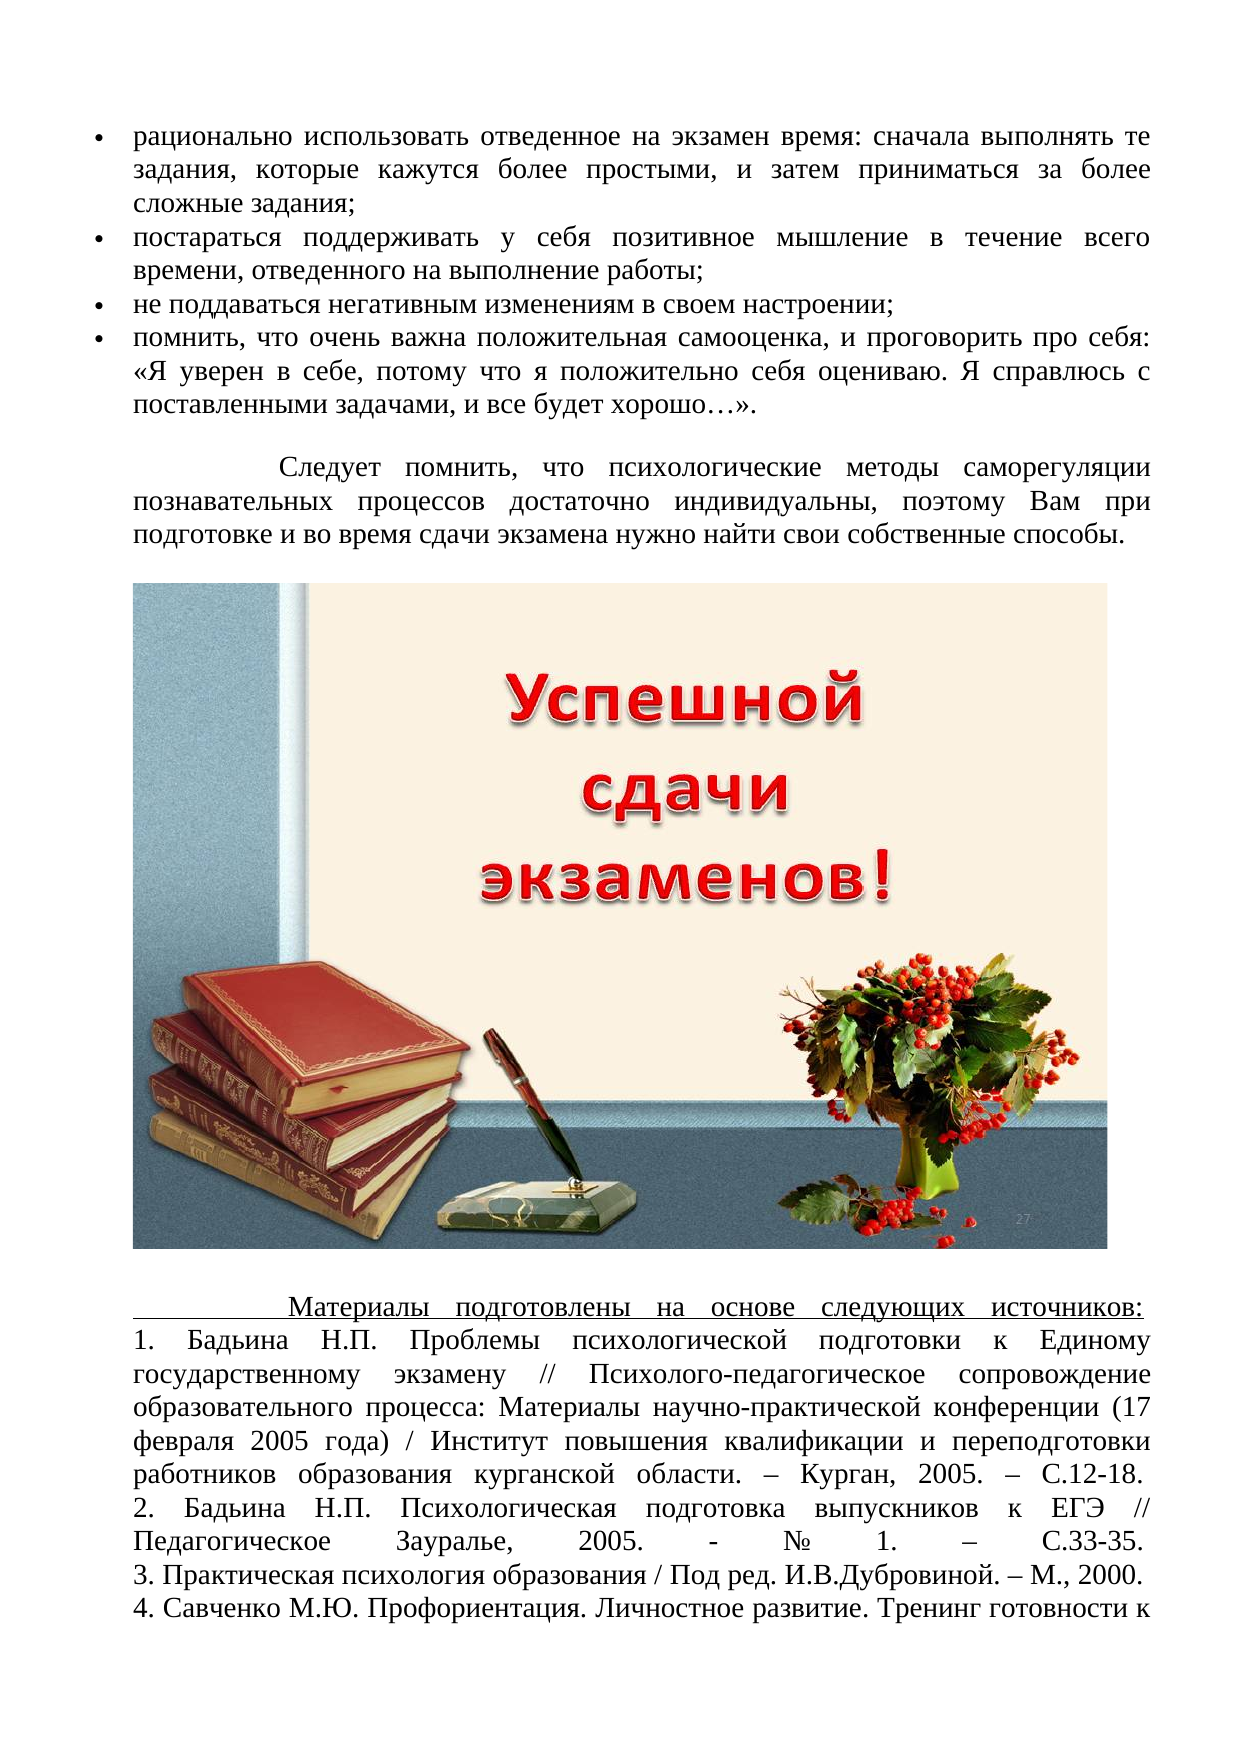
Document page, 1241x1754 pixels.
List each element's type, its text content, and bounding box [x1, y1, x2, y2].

list помнить, что очень важна положительная самооценка, и проговорить про себя: «Я уверен в себе, потому что я положительно себя оцениваю. Я справлюсь с поставленными задачами, и все будет хорошо…». [95, 319, 1152, 420]
list не поддаваться негативным изменениям в своем настроении; [95, 286, 1152, 319]
list рационально использовать отведенное на экзамен время: сначала выполнять те задания, которые кажутся более простыми, и затем приниматься за более сложные задания; [95, 118, 1152, 219]
picture [132, 583, 1108, 1249]
list постараться поддерживать у себя позитивное мышление в течение всего времени, отведенного на выполнение работы; [95, 219, 1152, 286]
text Следует помнить, что психологические методы саморегуляции познавательных процессов достаточно индивидуальны, поэтому Вам при подготовке и во время сдачи экзамена нужно найти свои собственные способы. [133, 449, 1152, 550]
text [133, 583, 1152, 1624]
